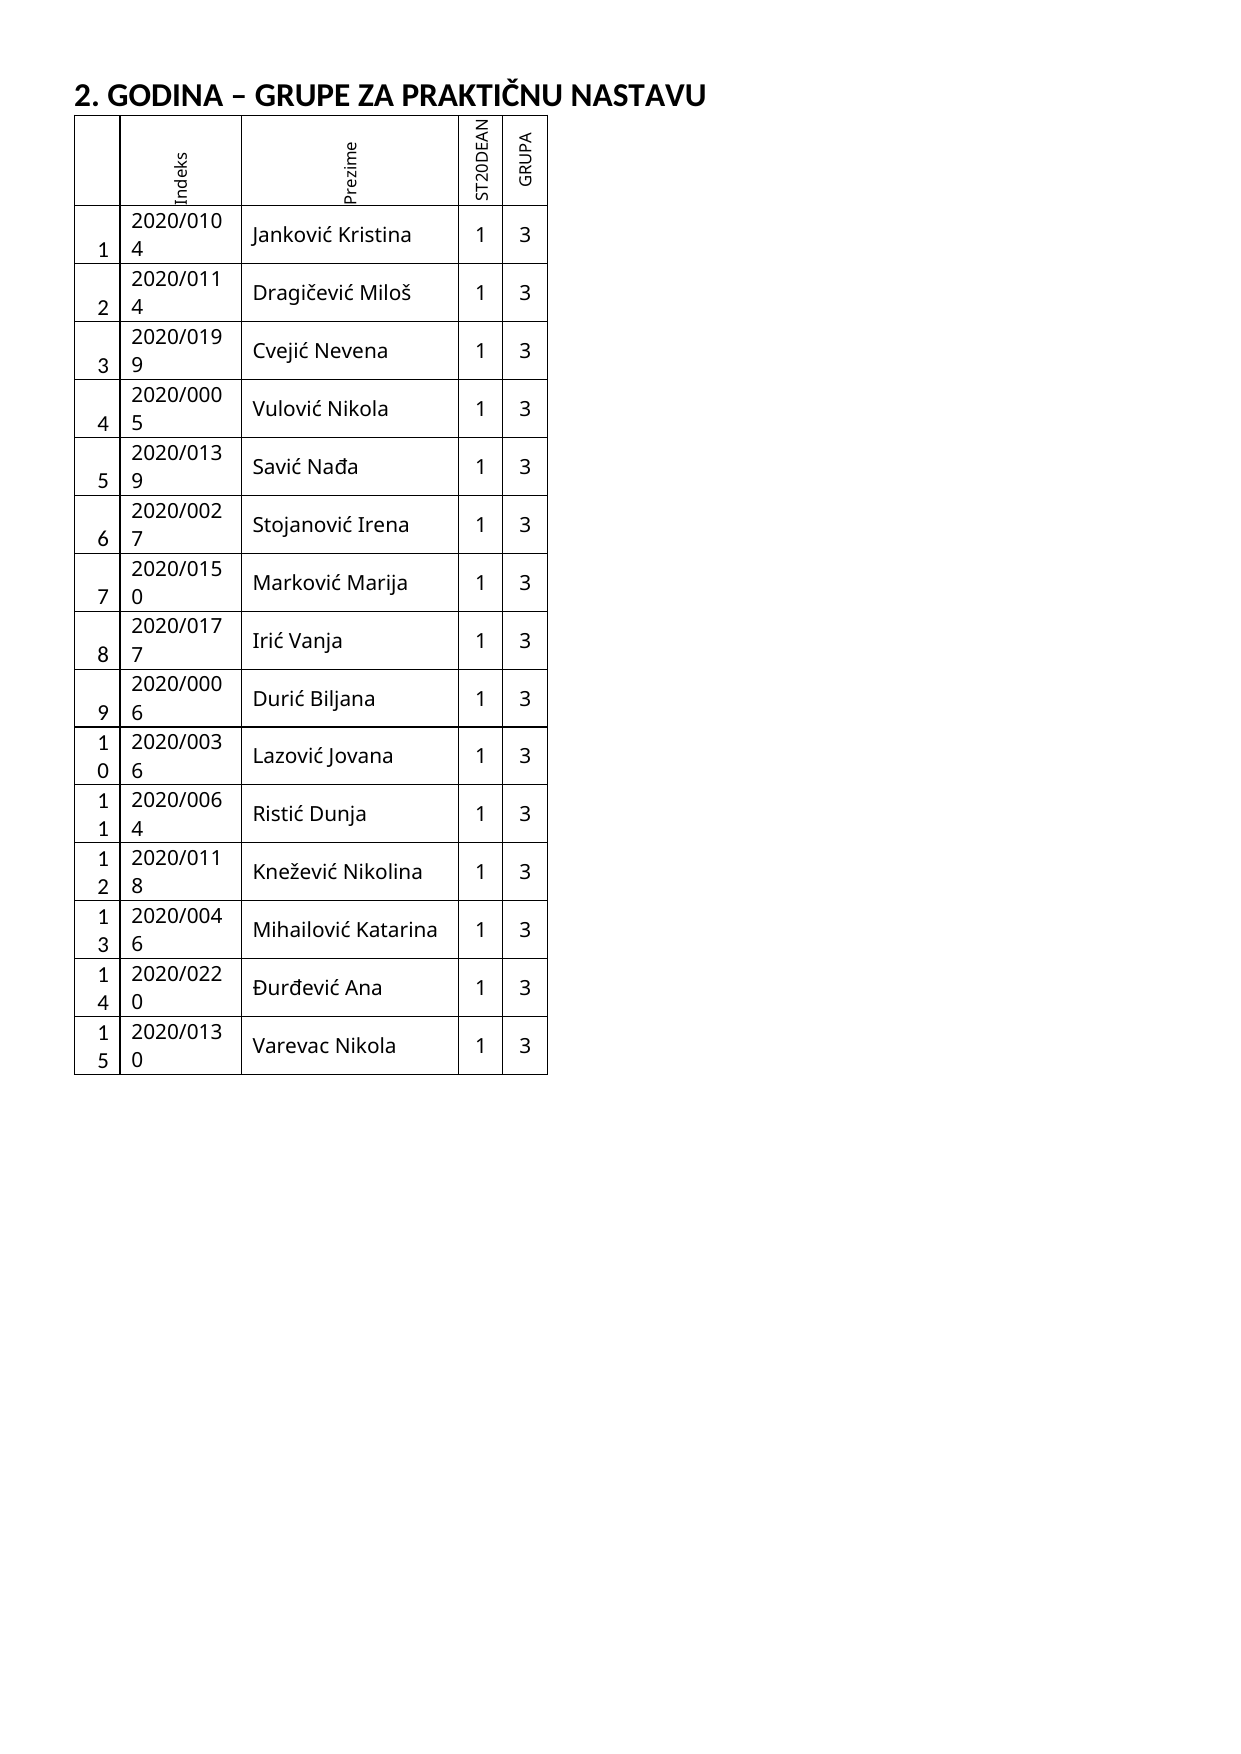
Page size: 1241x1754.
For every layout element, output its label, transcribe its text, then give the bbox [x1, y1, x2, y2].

table_cell 2020/0104 [121, 206, 241, 263]
table_cell 5 [75, 438, 119, 495]
table_cell 3 [503, 843, 547, 900]
table_cell 14 [75, 959, 119, 1016]
table_cell 2020/0177 [121, 612, 241, 668]
table_cell Mihailović Katarina [242, 901, 458, 958]
table_cell 3 [503, 438, 547, 495]
table_cell 3 [503, 959, 547, 1016]
table_cell 2 [75, 264, 119, 321]
table_cell 3 [503, 670, 547, 726]
table_cell 2020/0139 [121, 438, 241, 495]
table_cell 2020/0046 [121, 901, 241, 958]
table_cell 2020/0118 [121, 843, 241, 900]
table_cell Đurđević Ana [242, 959, 458, 1016]
table_cell 2020/0006 [121, 670, 241, 726]
table_cell 1 [459, 843, 502, 900]
table_cell Janković Kristina [242, 206, 458, 263]
table_cell 3 [75, 322, 119, 379]
table_cell 3 [503, 728, 547, 784]
table_cell 2020/0150 [121, 554, 241, 611]
table_cell 2020/0199 [121, 322, 241, 379]
table_cell 3 [503, 554, 547, 611]
table_cell Stojanović Irena [242, 496, 458, 553]
table_cell 1 [75, 206, 119, 263]
table_cell 3 [503, 1017, 547, 1074]
table_cell 1 [459, 901, 502, 958]
table_cell 8 [75, 612, 119, 668]
table_cell 3 [503, 322, 547, 379]
table_cell 3 [503, 380, 547, 437]
table_header ST20DEAN [459, 116, 502, 205]
table_cell 11 [75, 785, 119, 842]
table_cell 1 [459, 496, 502, 553]
table_header [75, 116, 119, 205]
table_cell 1 [459, 554, 502, 611]
table_cell 3 [503, 901, 547, 958]
table_cell 1 [459, 264, 502, 321]
table_cell Dragičević Miloš [242, 264, 458, 321]
table_cell Durić Biljana [242, 670, 458, 726]
table_cell 2020/0064 [121, 785, 241, 842]
table_cell 1 [459, 612, 502, 668]
table_cell 15 [75, 1017, 119, 1074]
table_cell Vulović Nikola [242, 380, 458, 437]
table_cell Ristić Dunja [242, 785, 458, 842]
table_cell 3 [503, 206, 547, 263]
table_cell 1 [459, 728, 502, 784]
table_cell 1 [459, 670, 502, 726]
table_cell Knežević Nikolina [242, 843, 458, 900]
table_cell 1 [459, 438, 502, 495]
table_cell Cvejić Nevena [242, 322, 458, 379]
table_cell 4 [75, 380, 119, 437]
table_cell Varevac Nikola [242, 1017, 458, 1074]
table_cell 9 [75, 670, 119, 726]
table_cell 3 [503, 264, 547, 321]
table_header Indeks [121, 116, 241, 205]
table_cell 2020/0220 [121, 959, 241, 1016]
table_cell Lazović Jovana [242, 728, 458, 784]
table_cell Savić Nađa [242, 438, 458, 495]
table_cell Irić Vanja [242, 612, 458, 668]
table_cell 2020/0114 [121, 264, 241, 321]
table_cell 13 [75, 901, 119, 958]
table_cell 3 [503, 785, 547, 842]
table_cell 1 [459, 206, 502, 263]
table_cell 3 [503, 612, 547, 668]
table_cell 1 [459, 959, 502, 1016]
table_cell 1 [459, 322, 502, 379]
table_cell 2020/0027 [121, 496, 241, 553]
table_header Prezime [242, 116, 458, 205]
table_cell 1 [459, 380, 502, 437]
table_cell 2020/0005 [121, 380, 241, 437]
table_cell 7 [75, 554, 119, 611]
table_cell 2020/0036 [121, 728, 241, 784]
table_cell 1 [459, 1017, 502, 1074]
table_cell 2020/0130 [121, 1017, 241, 1074]
table_cell 12 [75, 843, 119, 900]
table_cell 10 [75, 728, 119, 784]
table_cell 6 [75, 496, 119, 553]
table_cell Marković Marija [242, 554, 458, 611]
table_cell 1 [459, 785, 502, 842]
table_header GRUPA [503, 116, 547, 205]
table_cell 3 [503, 496, 547, 553]
